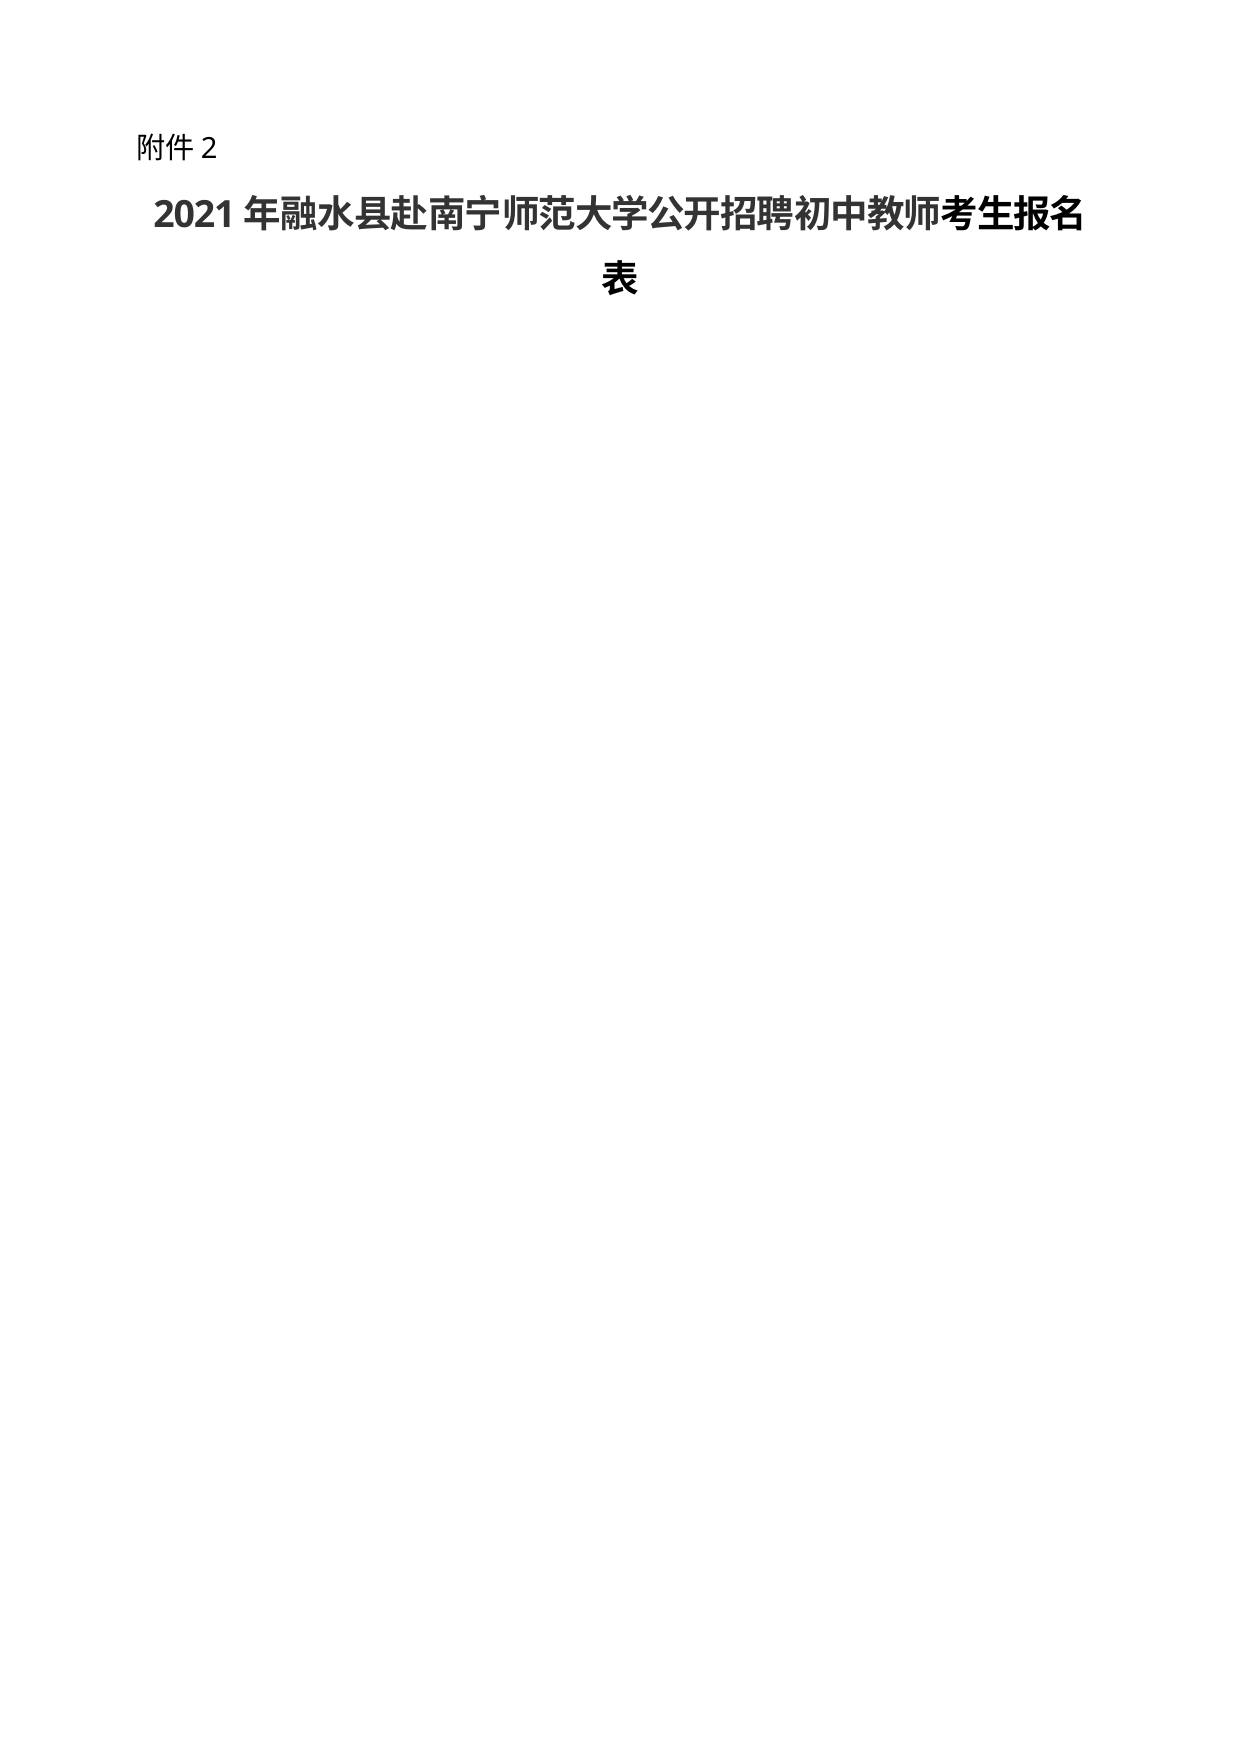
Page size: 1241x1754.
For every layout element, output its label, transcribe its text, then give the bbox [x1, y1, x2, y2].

text 2021年融水县赴南宁师范大学公开招聘初中教师考生报名表 [136, 178, 1104, 308]
text 附件2 [136, 113, 1104, 178]
